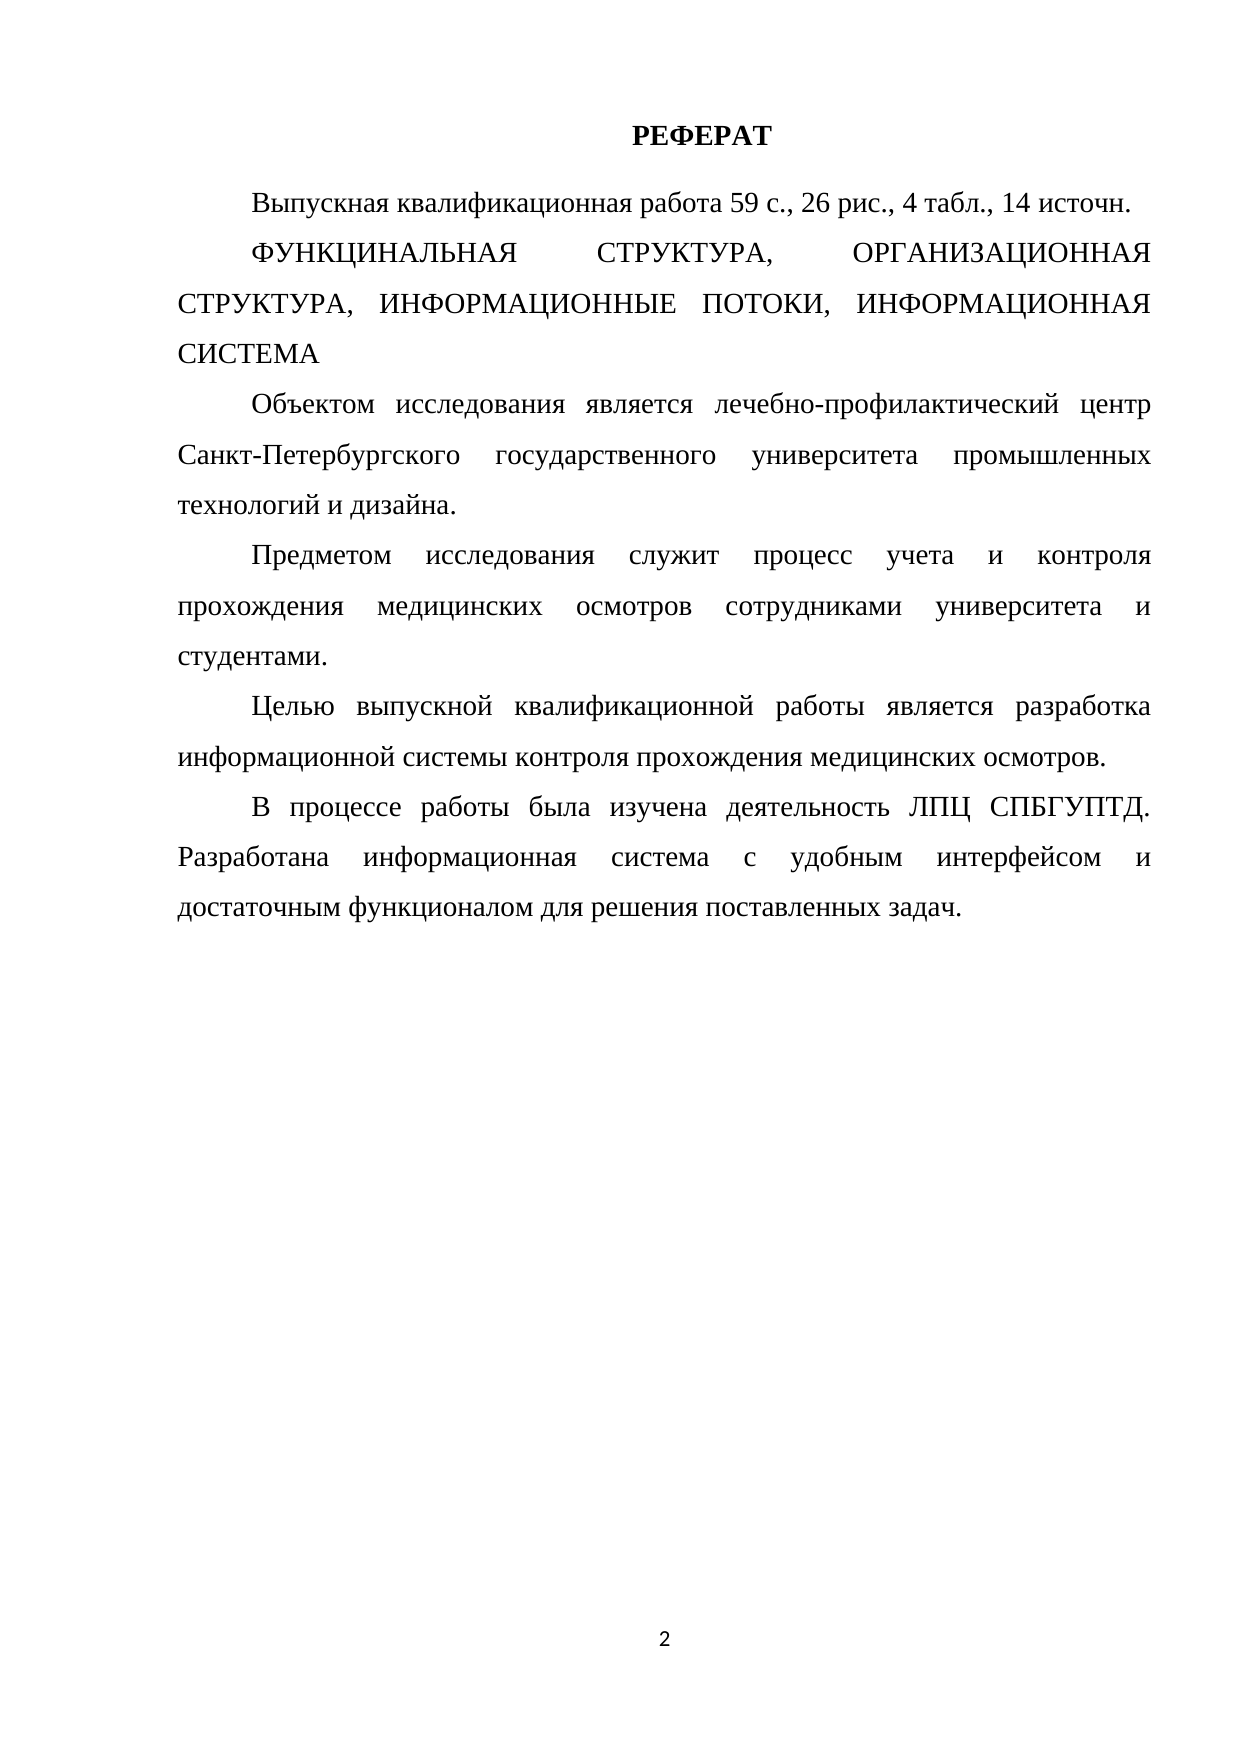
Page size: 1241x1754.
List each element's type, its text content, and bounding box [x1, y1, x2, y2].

text Предметом исследования служит процесс учета и контроля прохождения медицинских осмотров сотрудниками университета и студентами. [177, 537, 1152, 588]
text ФУНКЦИНАЛЬНАЯ СТРУКТУРА, ОРГАНИЗАЦИОННАЯ СТРУКТУРА, ИНФОРМАЦИОННЫЕ ПОТОКИ, ИНФОРМАЦИОННАЯ СИСТЕМА [177, 236, 1152, 370]
text Целью выпускной квалификационной работы является разработка информационной системы контроля прохождения медицинских осмотров. [177, 688, 1152, 772]
text Выпускная квалификационная работа 59 с., 26 рис., 4 табл., 14 источн. [177, 185, 1152, 219]
subtitle В процессе работы была изучена деятельность ЛПЦ СПБГУПТД. Разработана информационная система с удобным интерфейсом и достаточным функционалом для решения поставленных задач. [177, 789, 1152, 923]
text Объектом исследования является лечебно-профилактический центр Санкт-Петербургского государственного университета промышленных технологий и дизайна. [177, 470, 1152, 521]
text Предметом исследования служит процесс учета и контроля прохождения медицинских осмотров сотрудниками университета и студентами. [177, 621, 1152, 672]
text 2019РЕФЕРАТ [177, 118, 1152, 152]
text Объектом исследования является лечебно-профилактический центр Санкт-Петербургского государственного университета промышленных технологий и дизайна. [177, 386, 1152, 437]
